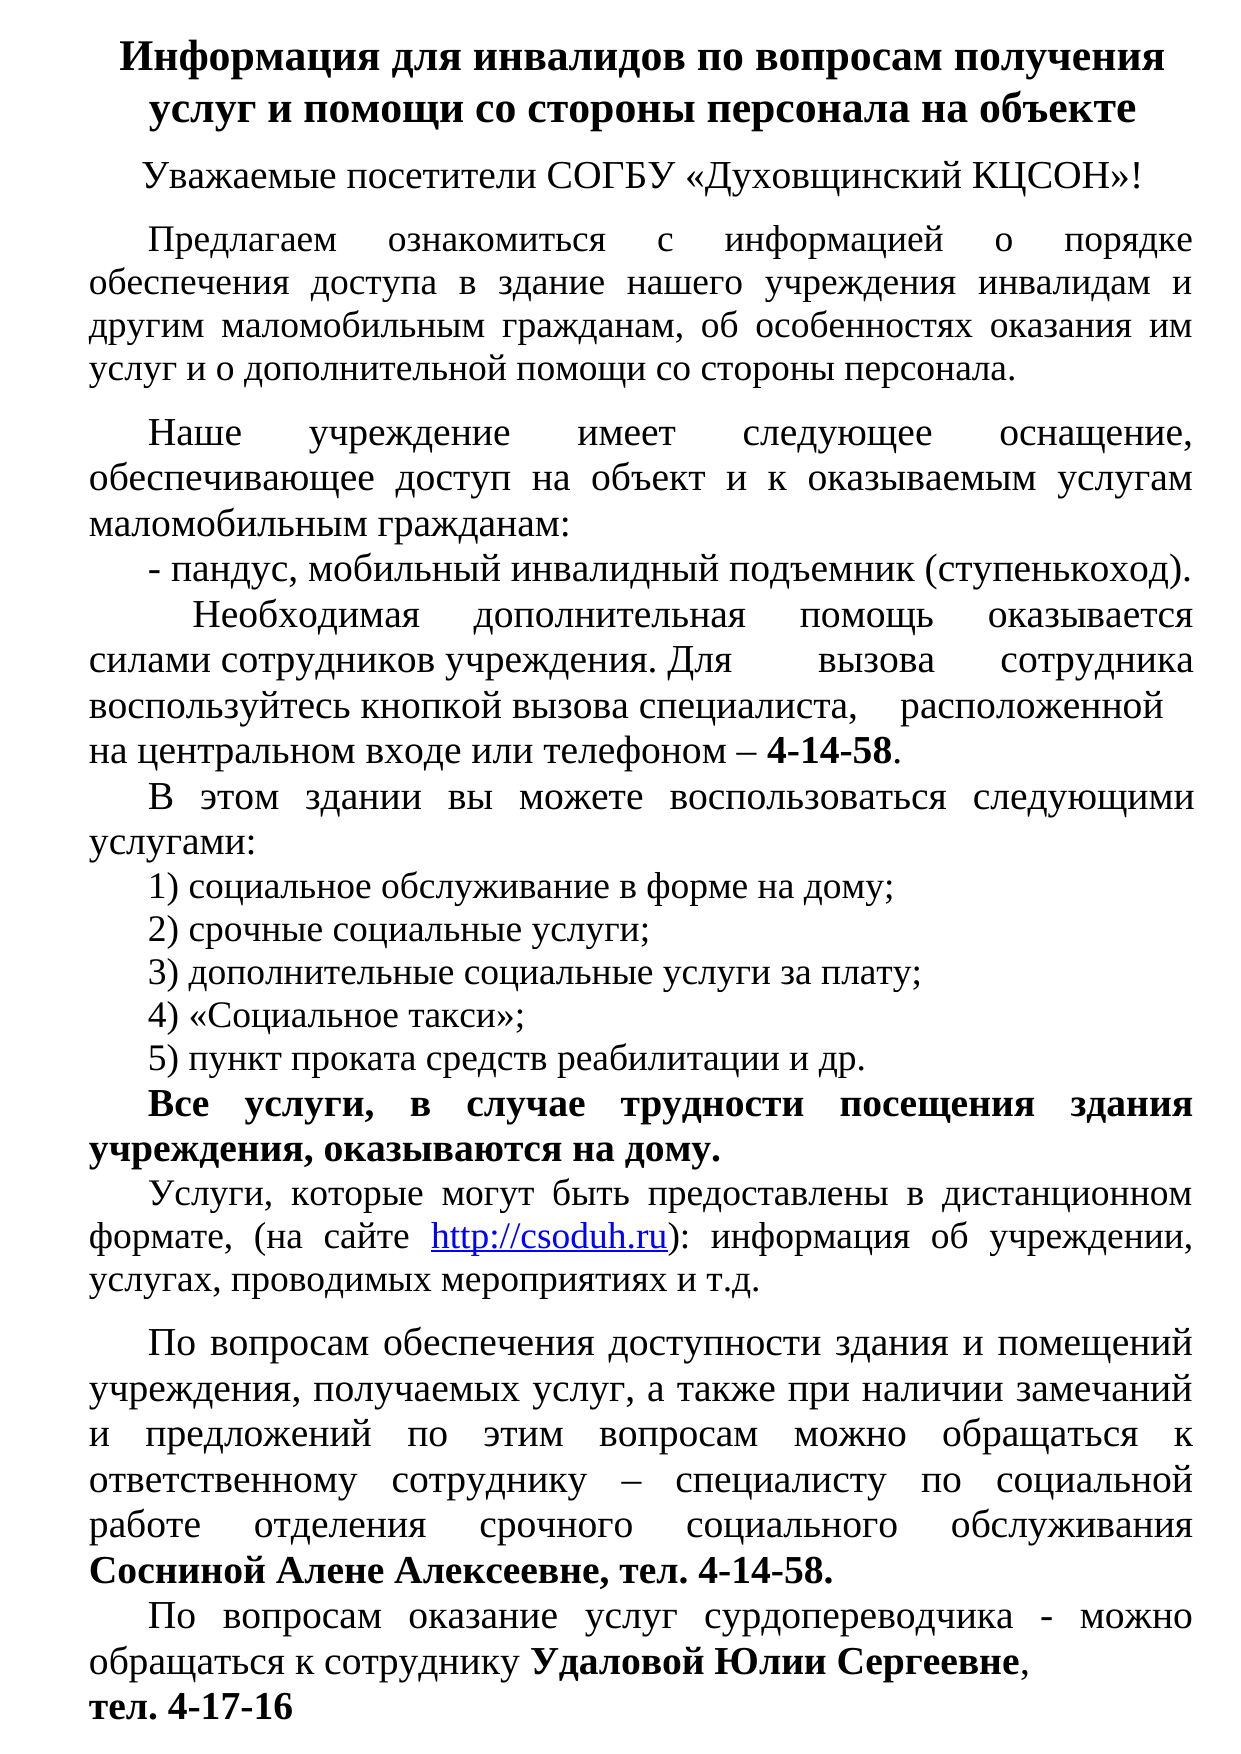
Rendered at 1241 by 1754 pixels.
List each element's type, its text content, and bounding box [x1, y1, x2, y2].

text Предлагаем ознакомиться с информацией о порядке обеспечения доступа в здание нашего учреждения инвалидам и другим маломобильным гражданам, об особенностях оказания им услуг и о дополнительной помощи со стороны персонала. [89, 216, 1194, 389]
text По вопросам обеспечения доступности здания и помещений учреждения, получаемых услуг, а также при наличии замечаний и предложений по этим вопросам можно обращаться к ответственному сотруднику – специалисту по социальной работе отделения срочного социального обслуживания Сосниной Алене Алексеевне, тел. 4-14-58. [89, 1318, 1194, 1592]
text 5) пункт проката средств реабилитации и др. [89, 1036, 1196, 1079]
text 4) «Социальное такси»; [89, 993, 1196, 1036]
text В этом здании вы можете воспользоваться следующими услугами: [89, 772, 1196, 863]
text 1) социальное обслуживание в форме на дому; [89, 863, 1196, 906]
text Услуги, которые могут быть предоставлены в дистанционном формате, (на сайте http://csoduh.ru): информация об учреждении, услугах, проводимых мероприятиях и т.д. [89, 1170, 1194, 1299]
text Наше учреждение имеет следующее оснащение, обеспечивающее доступ на объект и к оказываемым услугам маломобильным гражданам: [89, 408, 1194, 545]
text - пандус, мобильный инвалидный подъемник (ступенькоход). [148, 545, 1194, 590]
text Необходимая дополнительная помощь оказывается силами сотрудников учреждения. Для вызова сотрудника воспользуйтесь кнопкой вызова специалиста, расположенной на центральном входе или телефоном – 4-14-58. [89, 590, 1194, 772]
text Информация для инвалидов по вопросам получения услуг и помощи со стороны персонала на объекте [89, 29, 1196, 133]
text Уважаемые посетители СОГБУ «Духовщинский КЦСОН»! [89, 152, 1196, 197]
text 3) дополнительные социальные услуги за плату; [89, 949, 1196, 993]
text Все услуги, в случае трудности посещения здания учреждения, оказываются на дому. [89, 1079, 1194, 1170]
text 2) срочные социальные услуги; [89, 906, 1196, 949]
text По вопросам оказание услуг сурдопереводчика - можно обращаться к сотруднику Удаловой Юлии Сергеевне, [89, 1592, 1194, 1683]
text тел. 4-17-16 [89, 1683, 1194, 1728]
